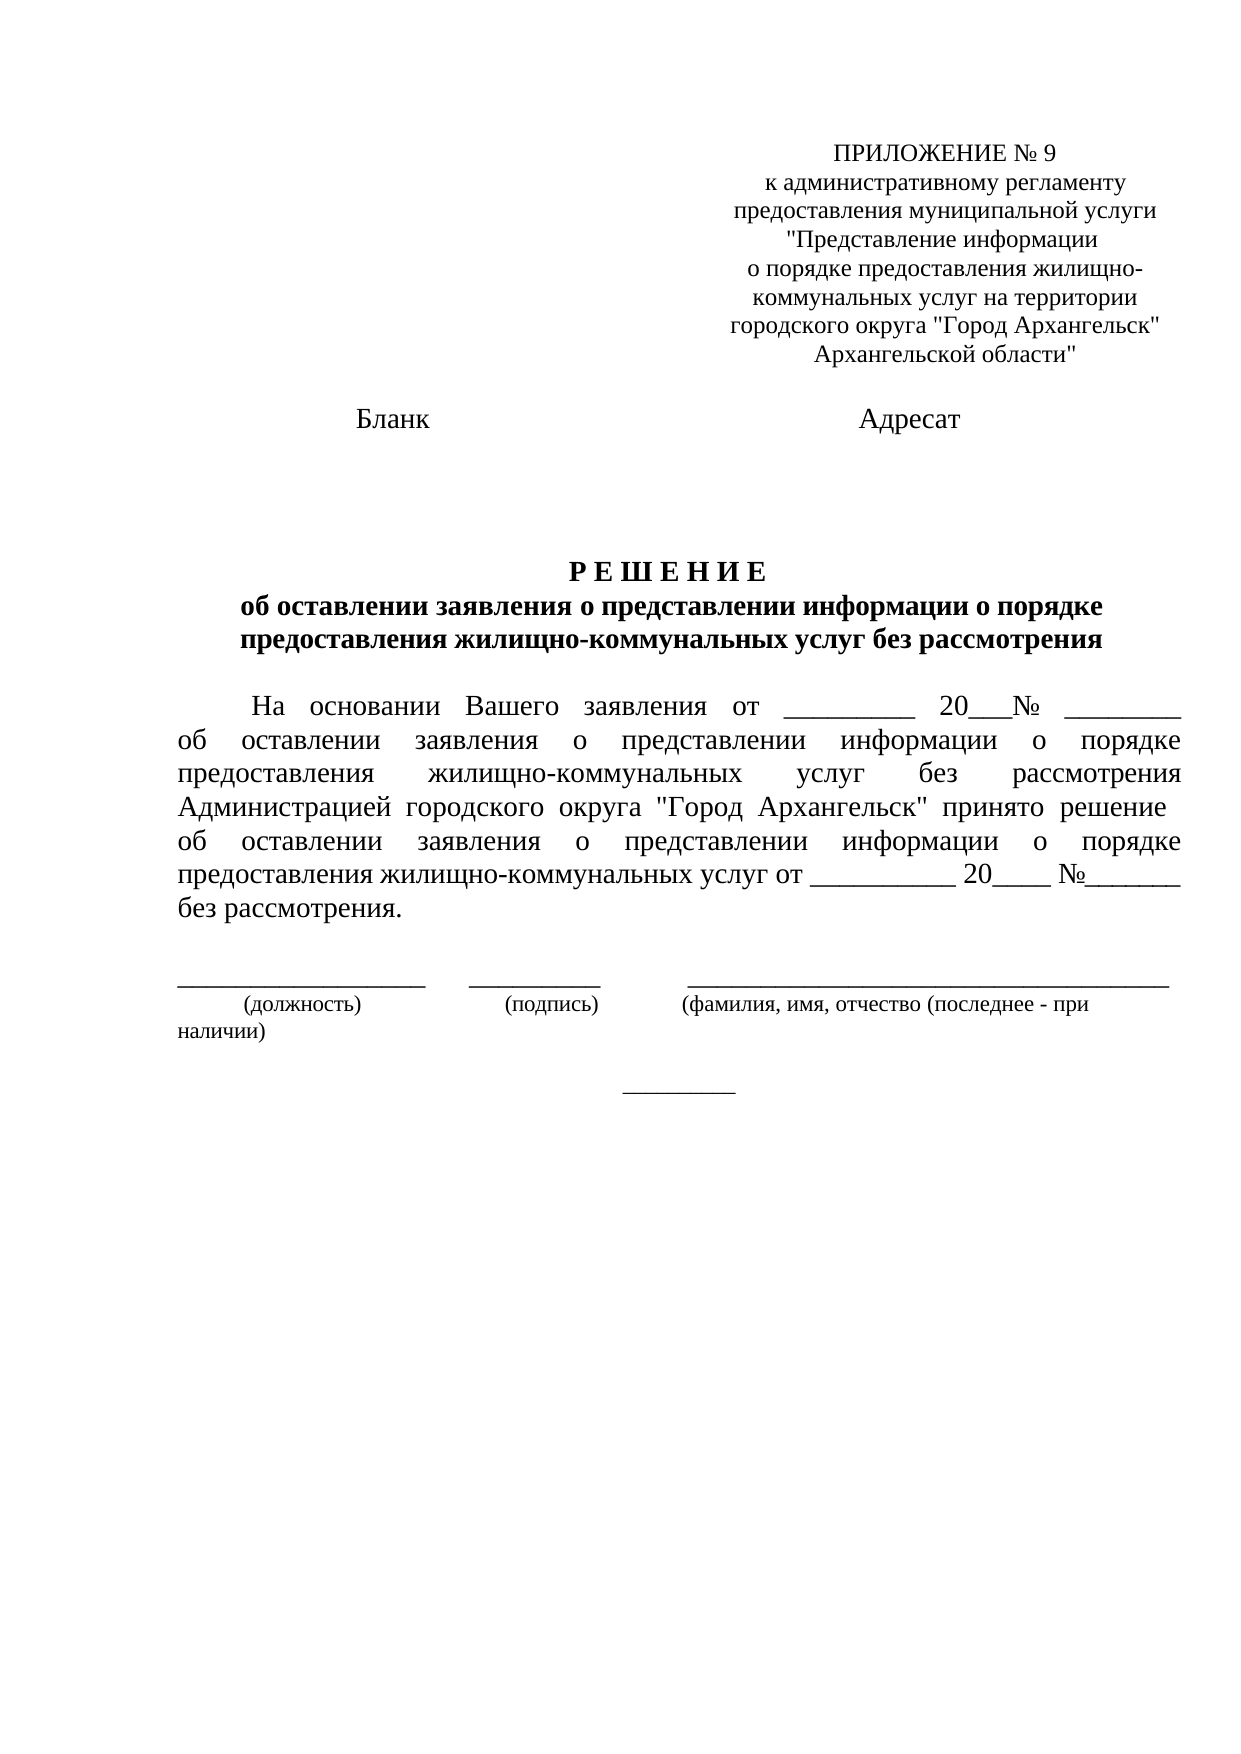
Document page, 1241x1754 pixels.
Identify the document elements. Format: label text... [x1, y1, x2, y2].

text __________ [177, 1069, 1181, 1096]
text Р Е Ш Е Н И Е [197, 554, 1138, 588]
text На основании Вашего заявления от _________ 20___№ ________ об оставлении заявления о представлении информации о порядке предоставления жилищно-коммунальных услуг без рассмотрения Администрацией городского округа "Город Архангельск" принято решение об оставлении заявления о представлении информации о порядке предоставления жилищно-коммунальных услуг от __________ 20____ №_______ без рассмотрения. [177, 688, 1181, 923]
text к административному регламенту предоставления муниципальной услуги "Представление информации о порядке предоставления жилищно-коммунальных услуг на территории городского округа "Город Архангельск" Архангельской области" [709, 167, 1181, 368]
text _________________ _________ _________________________________ [177, 957, 1181, 991]
text об оставлении заявления о представлении информации о порядке предоставления жилищно-коммунальных услуг без рассмотрения [205, 588, 1138, 655]
text ПРИЛОЖЕНИЕ № 9 [709, 138, 1181, 166]
text (должность) (подпись) (фамилия, имя, отчество (последнее - при наличии) [177, 991, 1181, 1043]
table_header Адресат [623, 401, 1196, 468]
table_header Бланк [166, 401, 623, 468]
